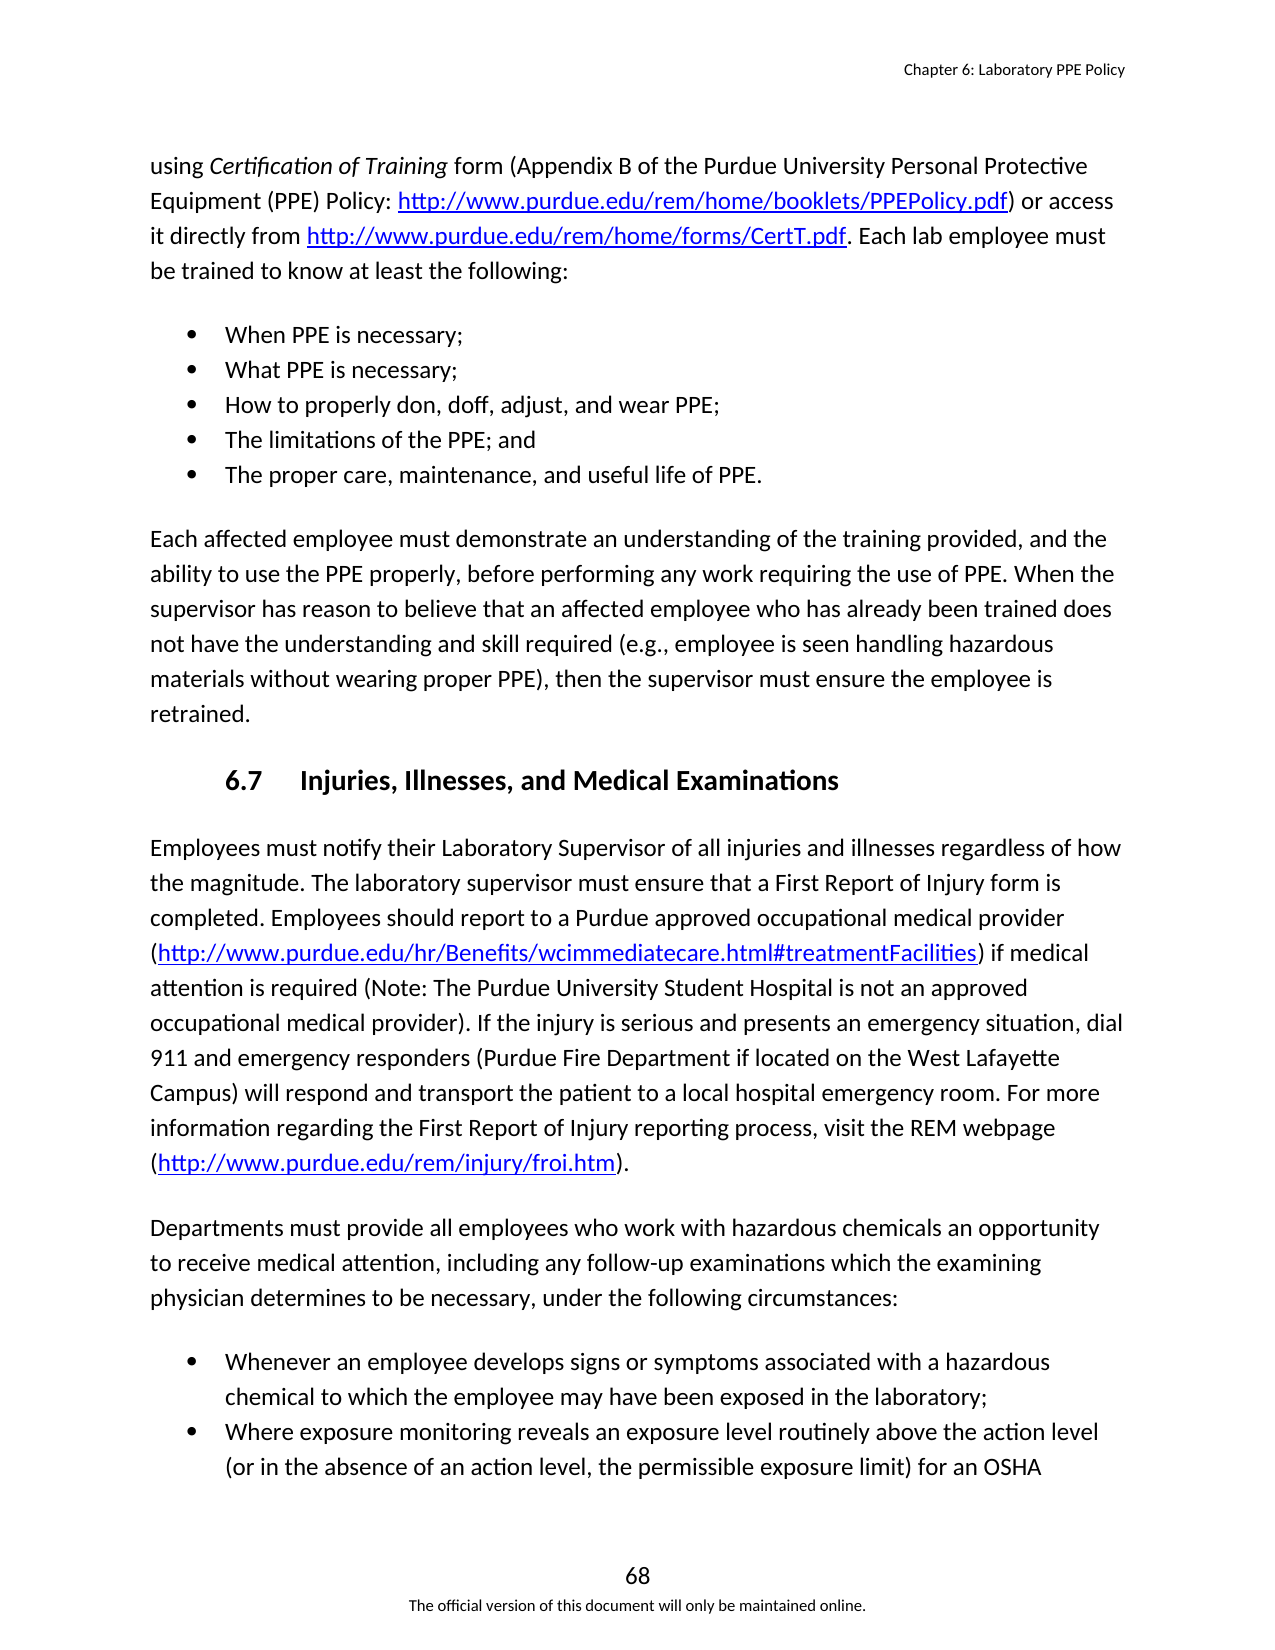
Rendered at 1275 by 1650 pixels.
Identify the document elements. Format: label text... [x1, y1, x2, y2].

list The limitations of the PPE; and [187, 424, 1125, 455]
list Whenever an employee develops signs or symptoms associated with a hazardous chemical to which the employee may have been exposed in the laboratory; [187, 1346, 1125, 1411]
list How to properly don, doff, adjust, and wear PPE; [187, 389, 1125, 420]
list What PPE is necessary; [187, 354, 1125, 385]
list When PPE is necessary; [187, 319, 1125, 350]
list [187, 1416, 1125, 1481]
text Each affected employee must demonstrate an understanding of the training provided, and the ability to use the PPE properly, before performing any work requiring the use of PPE. When the supervisor has reason to believe that an affected employee who has already been trained does not have the understanding and skill required (e.g., employee is seen handling hazardous materials without wearing proper PPE), then the supervisor must ensure the employee is retrained. [150, 523, 1125, 729]
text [150, 150, 1125, 286]
text Employees must notify their Laboratory Supervisor of all injuries and illnesses regardless of how the magnitude. The laboratory supervisor must ensure that a First Report of Injury form is completed. Employees should report to a Purdue approved occupational medical provider (http://www.purdue.edu/hr/Benefits/wcimmediatecare.html#treatmentFacilities) if medical attention is required (Note: The Purdue University Student Hospital is not an approved occupational medical provider). If the injury is serious and presents an emergency situation, dial 911 and emergency responders (Purdue Fire Department if located on the West Lafayette Campus) will respond and transport the patient to a local hospital emergency room. For more information regarding the First Report of Injury reporting process, visit the REM webpage (http://www.purdue.edu/rem/injury/froi.htm). [150, 833, 1125, 1178]
subtitle Injuries, Illnesses, and Medical Examinations [225, 762, 1125, 798]
list The proper care, maintenance, and useful life of PPE. [187, 459, 1125, 490]
text Departments must provide all employees who work with hazardous chemicals an opportunity to receive medical attention, including any follow-up examinations which the examining physician determines to be necessary, under the following circumstances: [150, 1212, 1125, 1312]
